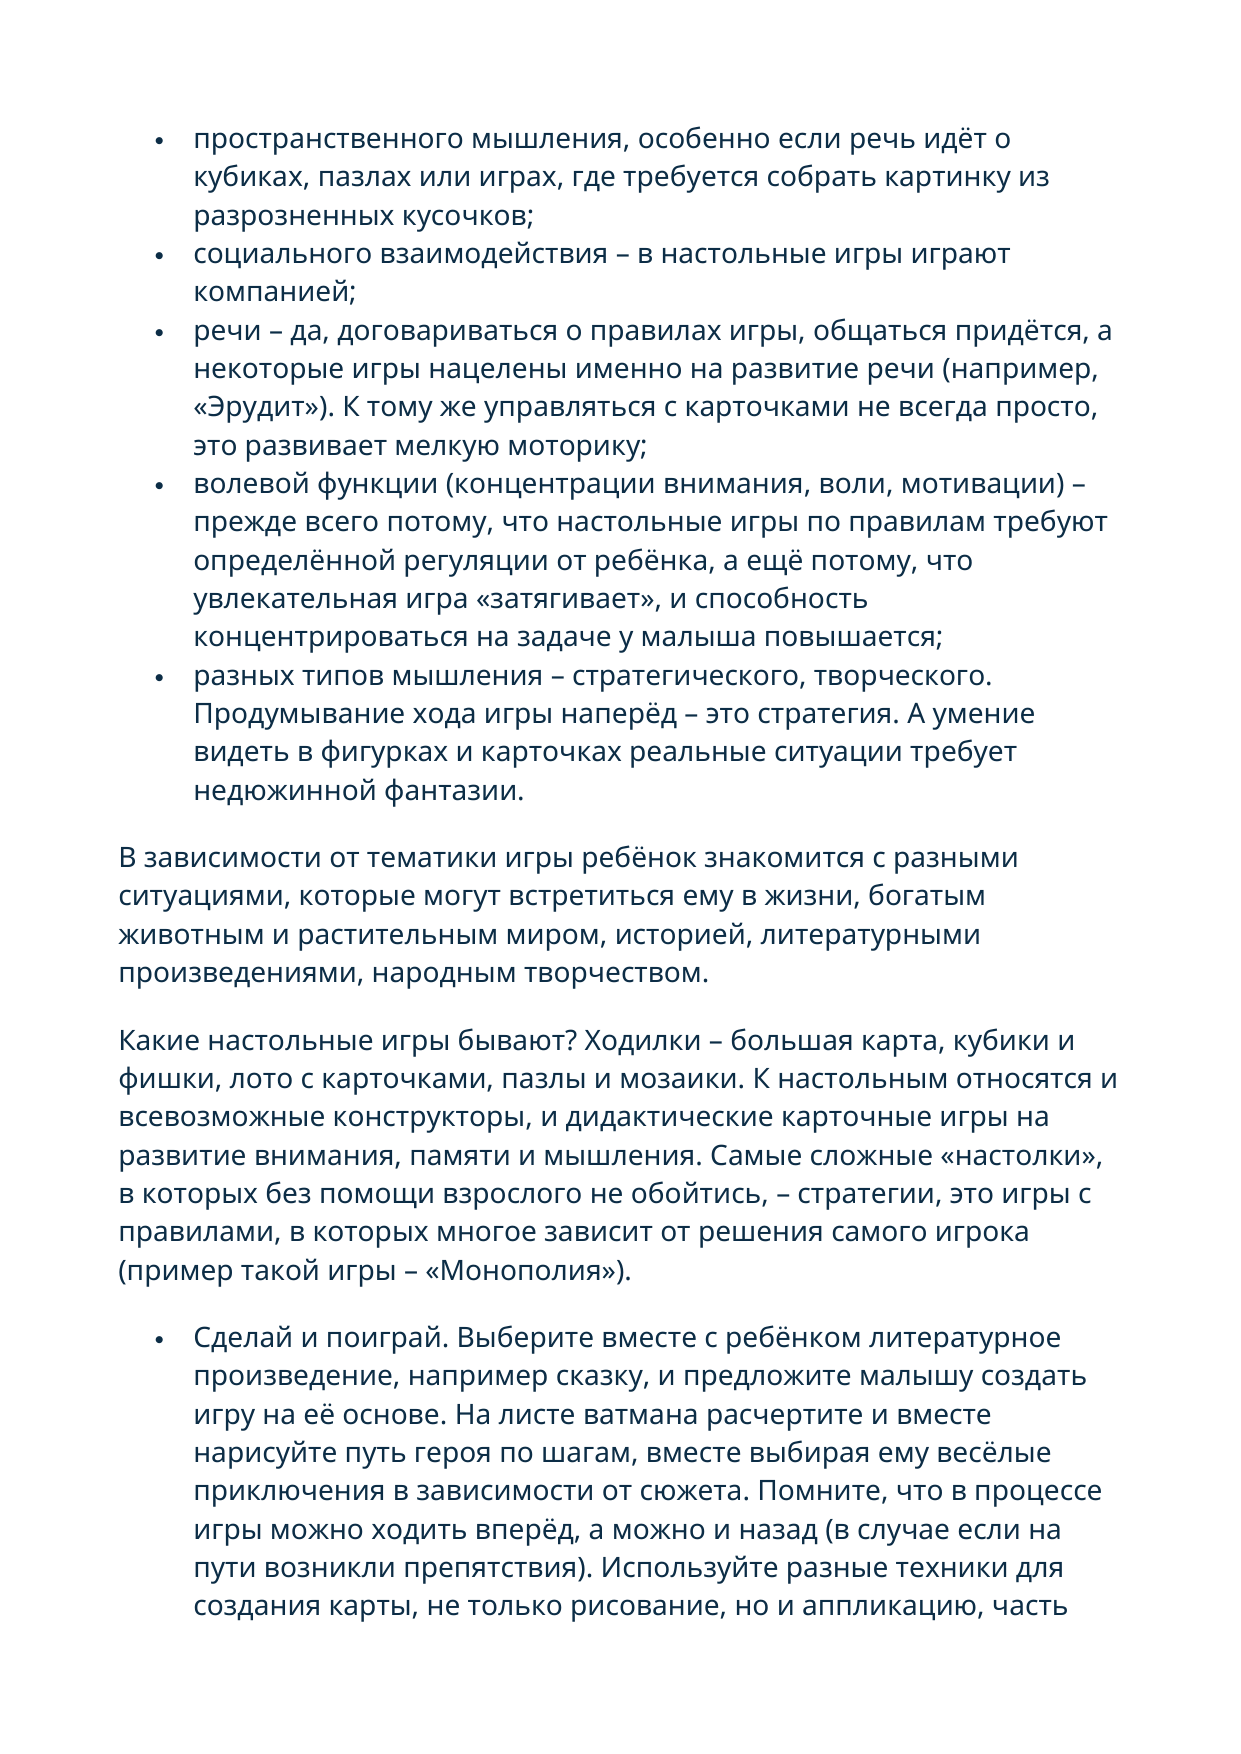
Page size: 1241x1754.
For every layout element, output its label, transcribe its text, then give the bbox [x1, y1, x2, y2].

text Какие настольные игры бывают? Ходилки – большая карта, кубики и фишки, лото с карточками, пазлы и мозаики. К настольным относятся и всевозможные конструкторы, и дидактические карточные игры на развитие внимания, памяти и мышления. Самые сложные «настолки», в которых без помощи взрослого не обойтись, – стратегии, это игры с правилами, в которых многое зависит от решения самого игрока (пример такой игры – «Монополия»). [118, 1020, 1122, 1288]
list волевой функции (концентрации внимания, воли, мотивации) – прежде всего потому, что настольные игры по правилам требуют определённой регуляции от ребёнка, а ещё потому, что увлекательная игра «затягивает», и способность концентрироваться на задаче у малыша повышается; [156, 463, 1122, 655]
list пространственного мышления, особенно если речь идёт о кубиках, пазлах или играх, где требуется собрать картинку из разрозненных кусочков; [156, 118, 1122, 233]
list речи – да, договариваться о правилах игры, общаться придётся, а некоторые игры нацелены именно на развитие речи (например, «Эрудит»). К тому же управляться с карточками не всегда просто, это развивает мелкую моторику; [156, 310, 1122, 463]
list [156, 1317, 1122, 1624]
list разных типов мышления – стратегического, творческого. Продумывание хода игры наперёд – это стратегия. А умение видеть в фигурках и карточках реальные ситуации требует недюжинной фантазии. [156, 655, 1122, 808]
list социального взаимодействия – в настольные игры играют компанией; [156, 233, 1122, 310]
text В зависимости от тематики игры ребёнок знакомится с разными ситуациями, которые могут встретиться ему в жизни, богатым животным и растительным миром, историей, литературными произведениями, народным творчеством. [118, 837, 1122, 991]
